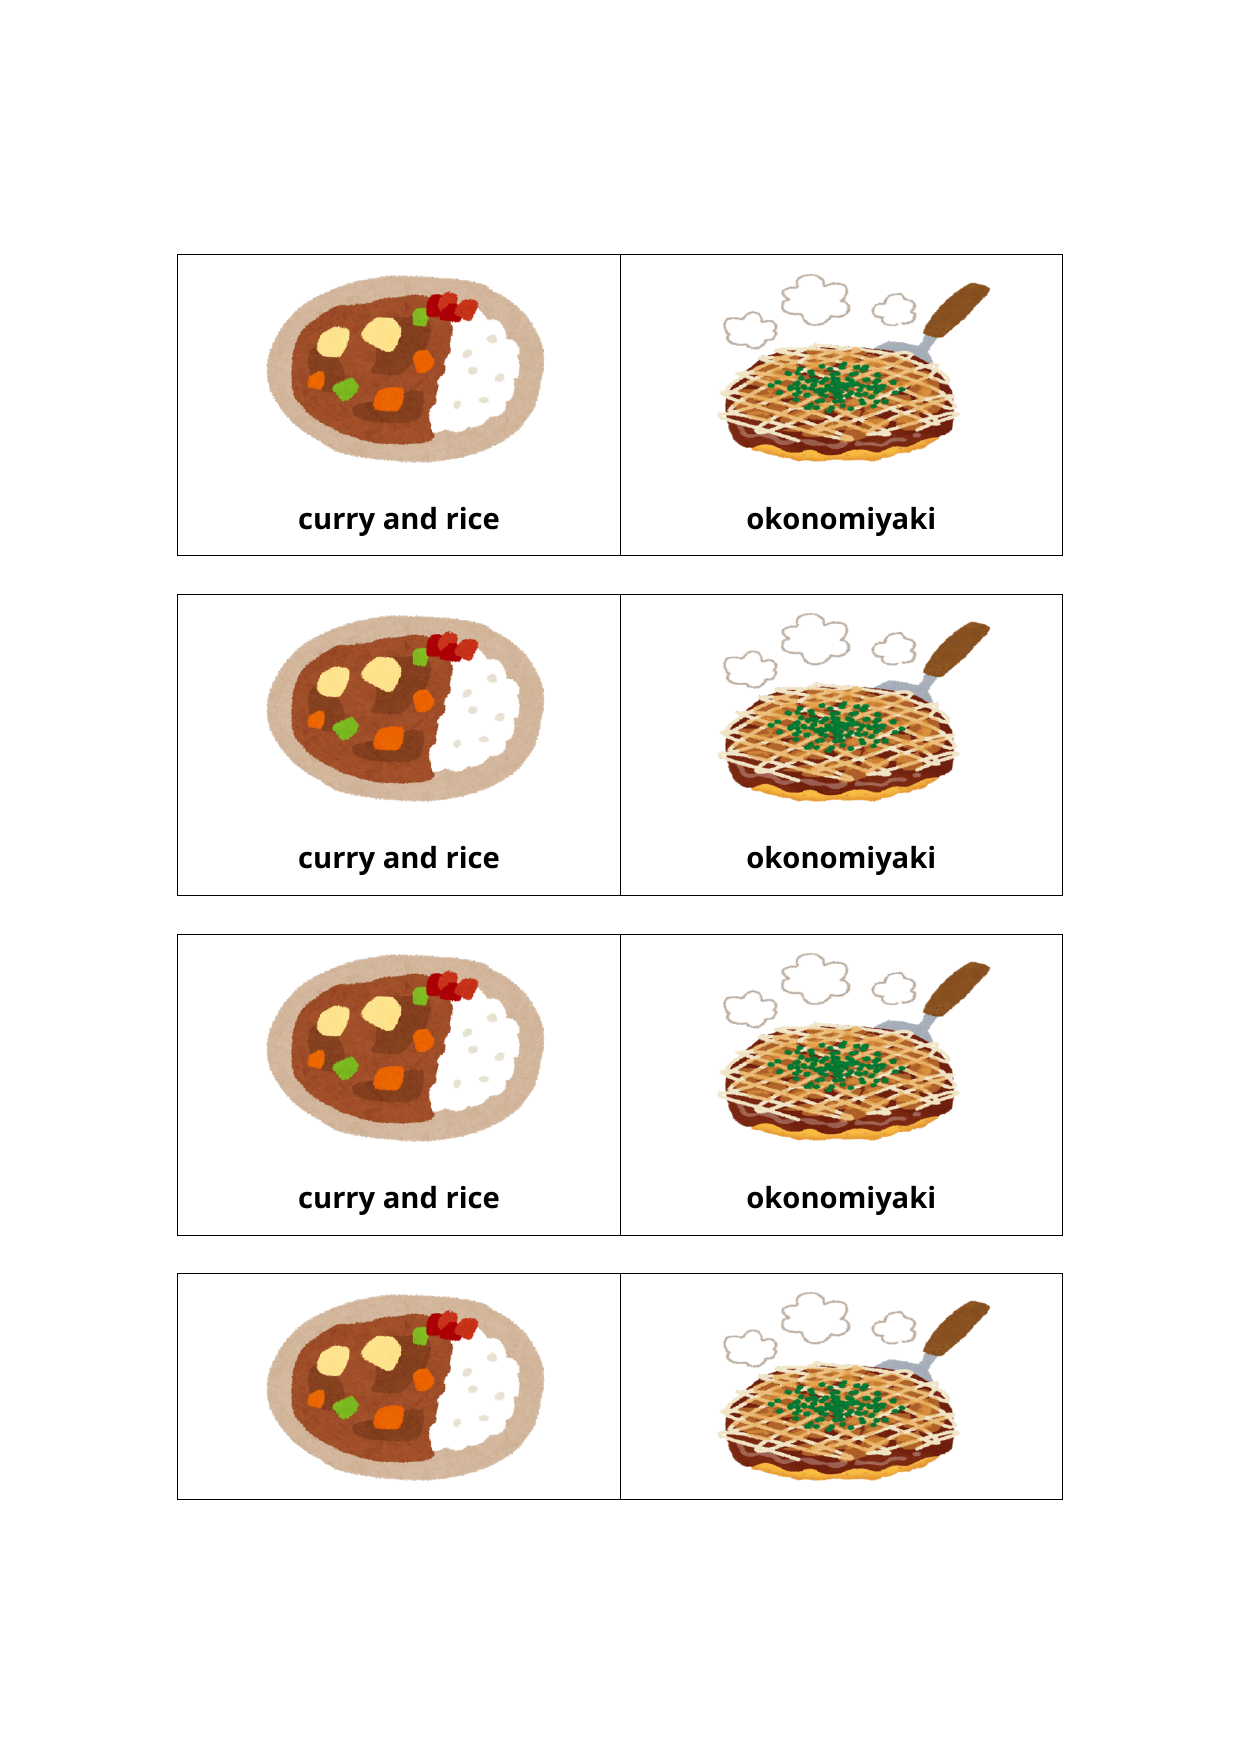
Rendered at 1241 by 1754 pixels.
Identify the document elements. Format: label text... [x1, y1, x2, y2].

table_header okonomiyaki [621, 935, 1062, 1234]
table_header curry and rice [178, 595, 620, 895]
picture [259, 267, 552, 471]
table_header okonomiyaki [621, 1274, 1062, 1499]
picture [259, 607, 552, 810]
table_header curry and rice [178, 255, 620, 555]
table_header curry and rice [178, 935, 620, 1234]
table_header curry and rice [178, 1274, 620, 1499]
picture [259, 947, 552, 1150]
picture [711, 1288, 995, 1485]
picture [711, 948, 995, 1145]
table_header okonomiyaki [621, 255, 1062, 555]
picture [711, 608, 995, 806]
picture [711, 269, 995, 466]
table_header okonomiyaki [621, 595, 1062, 895]
picture [259, 1286, 552, 1489]
